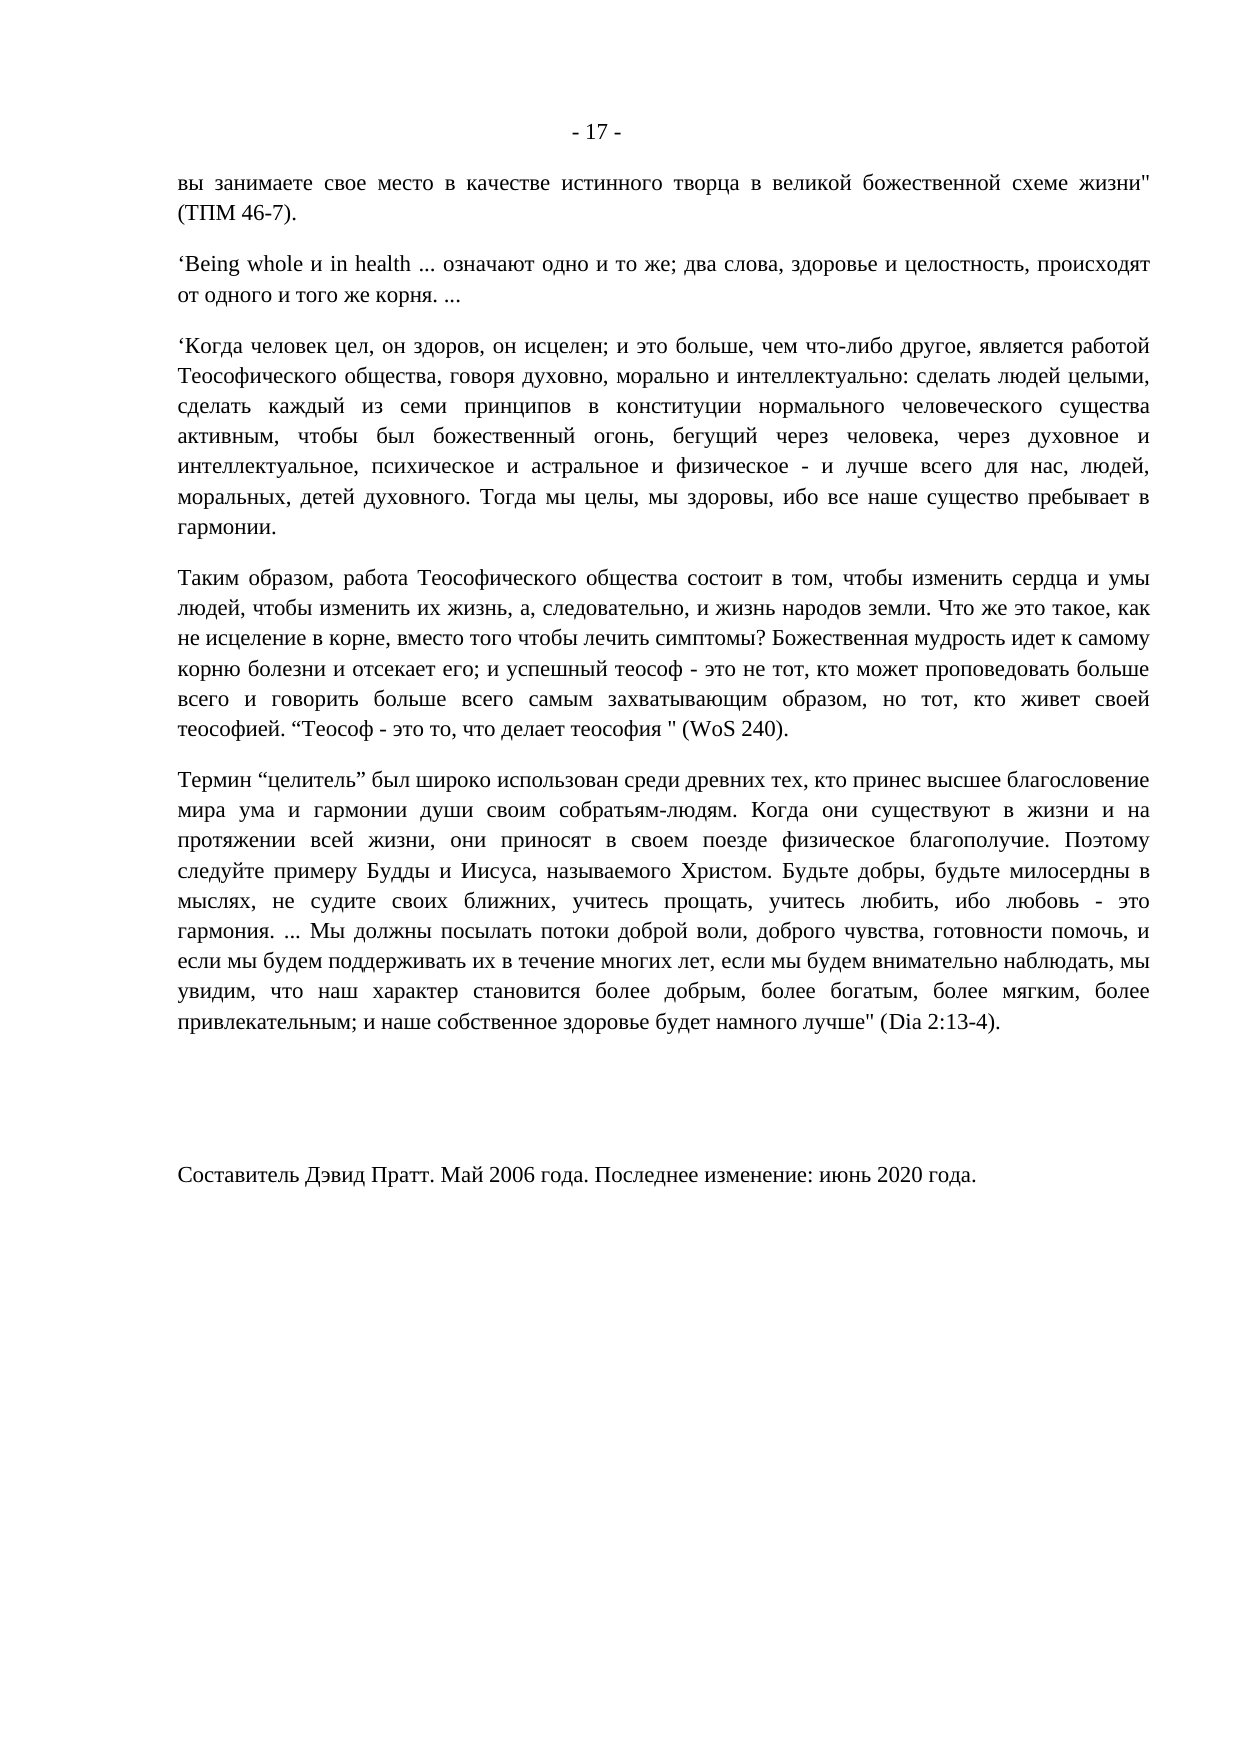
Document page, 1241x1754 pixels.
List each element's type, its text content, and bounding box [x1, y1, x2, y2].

text - 17 - [177, 118, 1152, 144]
text Таким образом, работа Теософического общества состоит в том, чтобы изменить сердца и умы людей, чтобы изменить их жизнь, а, следовательно, и жизнь народов земли. Что же это такое, как не исцеление в корне, вместо того чтобы лечить симптомы? Божественная мудрость идет к самому корню болезни и отсекает его; и успешный теософ - это не тот, кто может проповедовать больше всего и говорить больше всего самым захватывающим образом, но тот, кто живет своей теософией. “Теософ - это то, что делает теософия " (WoS 240). [177, 564, 1152, 741]
text Термин “целитель” был широко использован среди древних тех, кто принес высшее благословение мира ума и гармонии души своим собратьям-людям. Когда они существуют в жизни и на протяжении всей жизни, они приносят в своем поезде физическое благополучие. Поэтому следуйте примеру Будды и Иисуса, называемого Христом. Будьте добры, будьте милосердны в мыслях, не судите своих ближних, учитесь прощать, учитесь любить, ибо любовь - это гармония. ... Мы должны посылать потоки доброй воли, доброго чувства, готовности помочь, и если мы будем поддерживать их в течение многих лет, если мы будем внимательно наблюдать, мы увидим, что наш характер становится более добрым, более богатым, более мягким, более привлекательным; и наше собственное здоровье будет намного лучше" (Dia 2:13-4). [177, 766, 1152, 1034]
text вы занимаете свое место в качестве истинного творца в великой божественной схеме жизни" (ТПМ 46-7). [177, 169, 1152, 226]
text ‘Когда человек цел, он здоров, он исцелен; и это больше, чем что-либо другое, является работой Теософического общества, говоря духовно, морально и интеллектуально: сделать людей целыми, сделать каждый из семи принципов в конституции нормального человеческого существа активным, чтобы был божественный огонь, бегущий через человека, через духовное и интеллектуальное, психическое и астральное и физическое - и лучше всего для нас, людей, моральных, детей духовного. Тогда мы целы, мы здоровы, ибо все наше существо пребывает в гармонии. [177, 332, 1152, 539]
text ‘Being whole и in health ... означают одно и то же; два слова, здоровье и целостность, происходят от одного и того же корня. ... [177, 250, 1152, 307]
text Составитель Дэвид Пратт. Май 2006 года. Последнее изменение: июнь 2020 года. [177, 1161, 1152, 1187]
